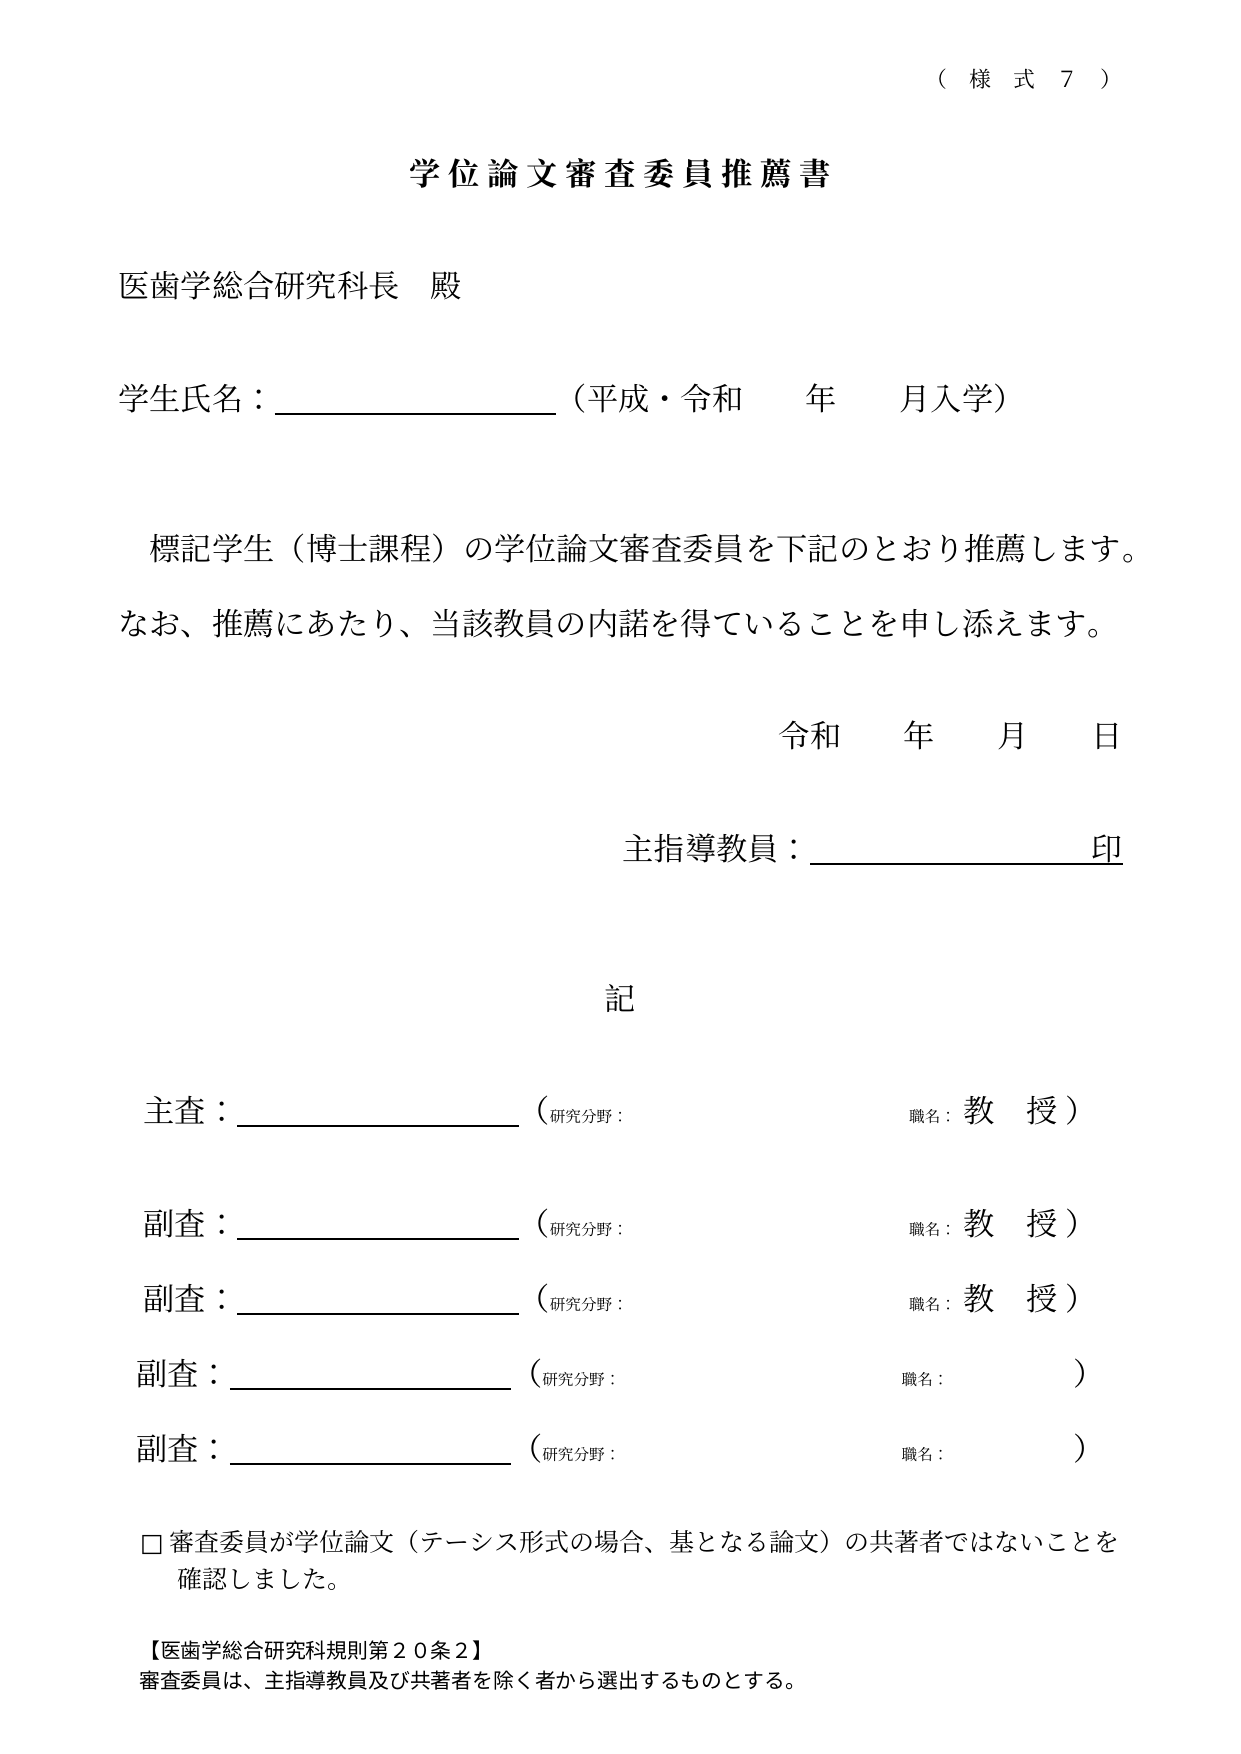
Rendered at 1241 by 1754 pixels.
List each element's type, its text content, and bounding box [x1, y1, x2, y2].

text 標記学生（博士課程）の学位論文審査委員を下記のとおり推薦します。なお、推薦にあたり、当該教員の内諾を得ていることを申し添えます。 [118, 509, 1122, 659]
text 令和 年 月 日 [118, 697, 1122, 772]
text 副査： （研究分野： 職名： ） [118, 1334, 1122, 1409]
text 主指導教員： 印 [118, 809, 1122, 884]
text 副査： （研究分野： 職名： 教 授 ） [118, 1184, 1122, 1259]
text 主査： （研究分野： 職名： 教 授 ） [118, 1072, 1122, 1147]
text 副査： （研究分野： 職名： ） [118, 1409, 1122, 1484]
text □ 審査委員が学位論文（テーシス形式の場合、基となる論文）の共著者ではないことを確認しました。 [140, 1522, 1122, 1597]
text 記 [118, 959, 1122, 1034]
text 学生氏名： （平成・令和 年 月入学） [118, 359, 1122, 434]
text （ 様 式 ７ ） [118, 59, 1122, 97]
text 学 位 論 文 審 査 委 員 推 薦 書 [118, 134, 1122, 209]
text 医歯学総合研究科長 殿 [118, 247, 1122, 322]
text 副査： （研究分野： 職名： 教 授 ） [118, 1259, 1122, 1334]
